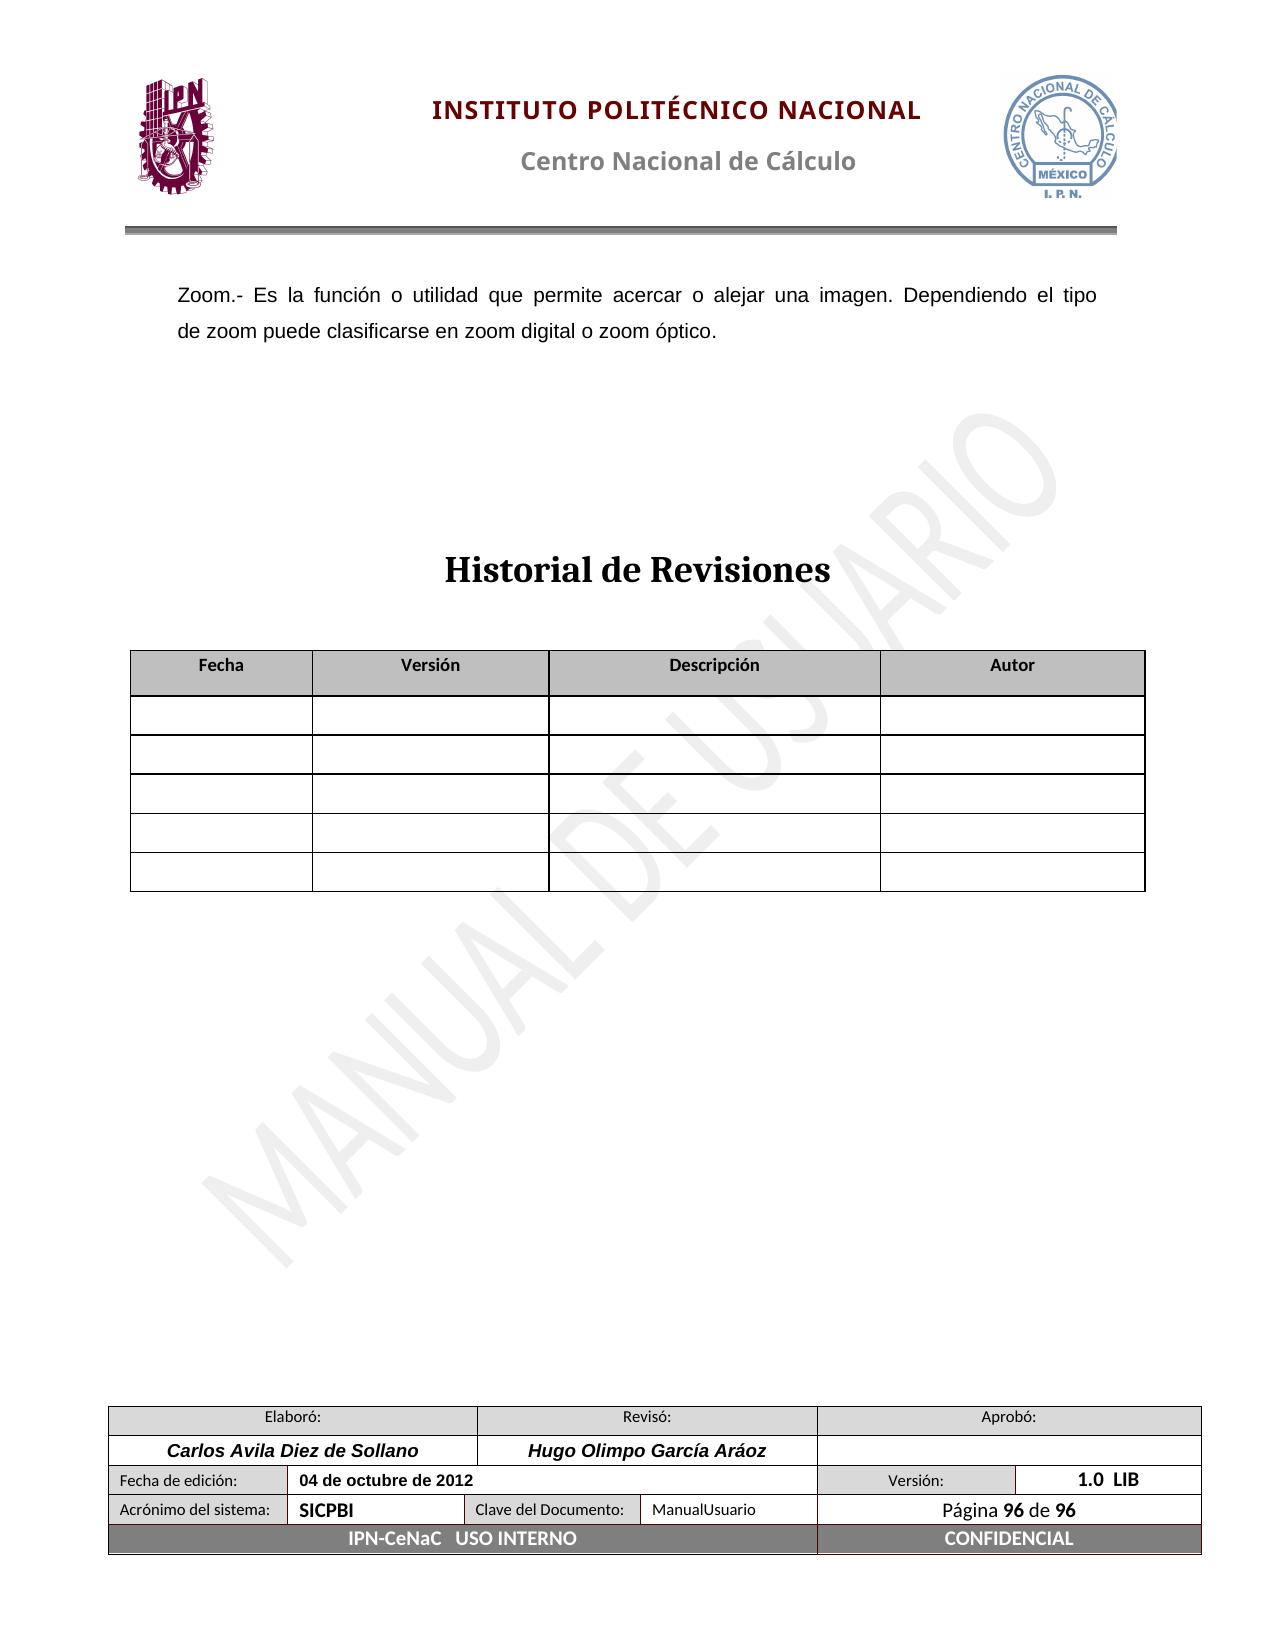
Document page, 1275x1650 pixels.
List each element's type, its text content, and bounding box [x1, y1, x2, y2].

table_header Autor [881, 651, 1144, 695]
picture [997, 73, 1117, 202]
table_cell [313, 697, 548, 734]
table_cell [881, 697, 1144, 734]
table_header Descripción [550, 651, 880, 695]
table_cell [131, 697, 312, 734]
table_cell [881, 853, 1144, 891]
table_cell [550, 814, 880, 851]
subtitle Historial de Revisiones [177, 549, 1098, 592]
table_header Versión [313, 651, 548, 695]
table_header Fecha [131, 651, 312, 695]
table_cell [550, 736, 880, 773]
table_cell [313, 814, 548, 851]
table_cell [881, 775, 1144, 812]
table_cell [881, 814, 1144, 851]
text Zoom.- Es la función o utilidad que permite acercar o alejar una imagen. Dependiendo el tipo de zoom puede clasificarse en zoom digital o zoom óptico. [177, 283, 1098, 343]
table_cell [131, 853, 312, 891]
table_cell [550, 853, 880, 891]
table_cell [550, 697, 880, 734]
table_cell [131, 814, 312, 851]
table_cell [131, 736, 312, 773]
table_cell [550, 775, 880, 812]
table_cell [313, 775, 548, 812]
table_cell [313, 853, 548, 891]
table_cell [131, 775, 312, 812]
table_cell [881, 736, 1144, 773]
table_cell [313, 736, 548, 773]
picture [135, 73, 216, 196]
